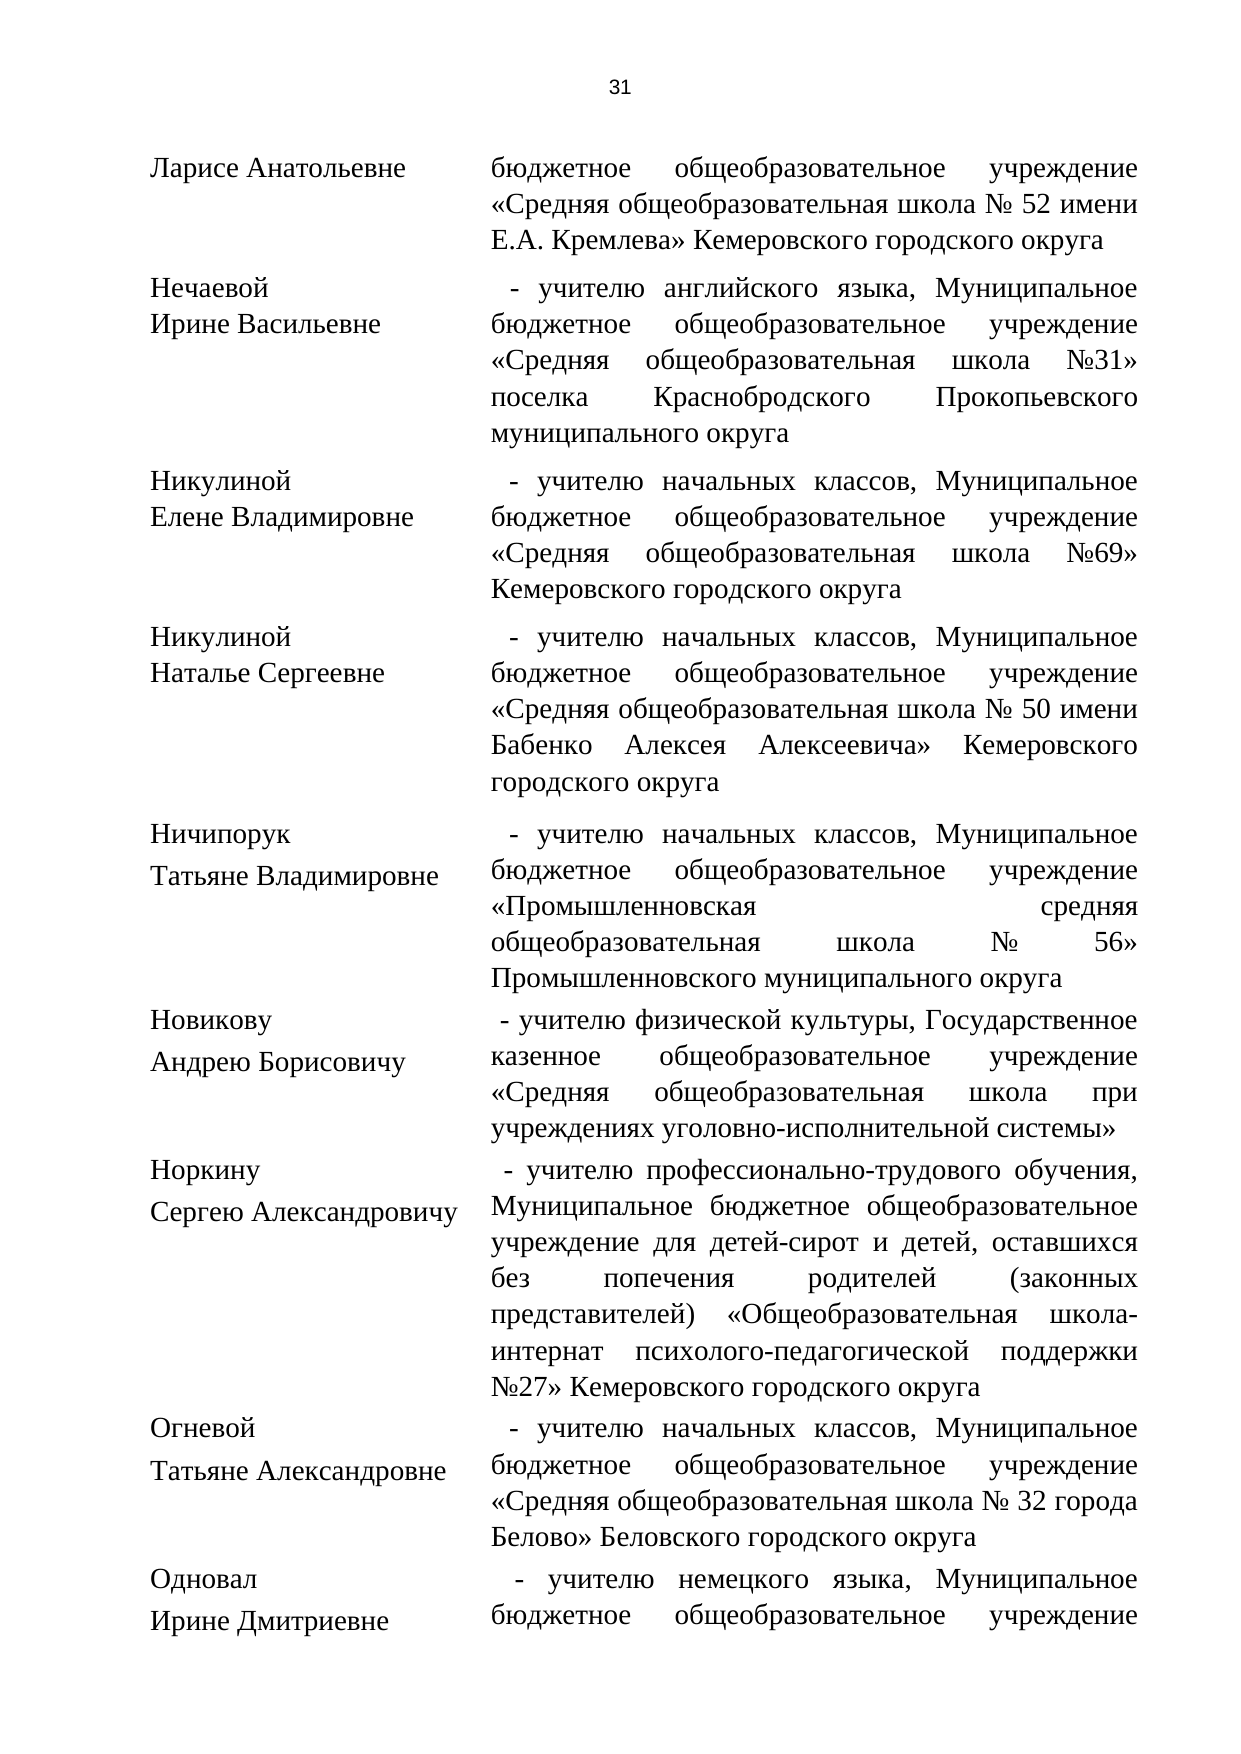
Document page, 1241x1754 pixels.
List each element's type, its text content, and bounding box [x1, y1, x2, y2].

table_cell - учителю начальных классов, Муниципальное бюджетное общеобразовательное учреждение «Средняя общеобразовательная школа № 32 города Белово» Беловского городского округа [490, 1411, 1139, 1561]
table_cell Новикову Андрею Борисовичу [149, 1002, 489, 1152]
table_cell - учителю начальных классов, Муниципальное бюджетное общеобразовательное учреждение «Средняя общеобразовательная школа №69» Кемеровского городского округа [490, 463, 1139, 619]
table_cell Норкину Сергею Александровичу [149, 1152, 489, 1411]
table_cell - учителю физической культуры, Государственное казенное общеобразовательное учреждение «Средняя общеобразовательная школа при учреждениях уголовно-исполнительной системы» [490, 1002, 1139, 1152]
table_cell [490, 150, 1139, 270]
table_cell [149, 1561, 489, 1645]
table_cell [490, 1561, 1139, 1645]
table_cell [149, 150, 489, 270]
table_cell Огневой Татьяне Александровне [149, 1411, 489, 1561]
table_cell - учителю начальных классов, Муниципальное бюджетное общеобразовательное учреждение «Средняя общеобразовательная школа № 50 имени Бабенко Алексея Алексеевича» Кемеровского городского округа [490, 619, 1139, 816]
table_cell - учителю профессионально-трудового обучения, Муниципальное бюджетное общеобразовательное учреждение для детей-сирот и детей, оставшихся без попечения родителей (законных представителей) «Общеобразовательная школа-интернат психолого-педагогической поддержки №27» Кемеровского городского округа [490, 1152, 1139, 1411]
table_cell - учителю начальных классов, Муниципальное бюджетное общеобразовательное учреждение «Промышленновская средняя общеобразовательная школа № 56» Промышленновского муниципального округа [490, 816, 1139, 1002]
table_cell - учителю английского языка, Муниципальное бюджетное общеобразовательное учреждение «Средняя общеобразовательная школа №31» поселка Краснобродского Прокопьевского муниципального округа [490, 270, 1139, 463]
table_cell Ничипорук Татьяне Владимировне [149, 816, 489, 1002]
table_cell Нечаевой Ирине Васильевне [149, 270, 489, 463]
table_cell Никулиной Наталье Сергеевне [149, 619, 489, 816]
table_cell Никулиной Елене Владимировне [149, 463, 489, 619]
